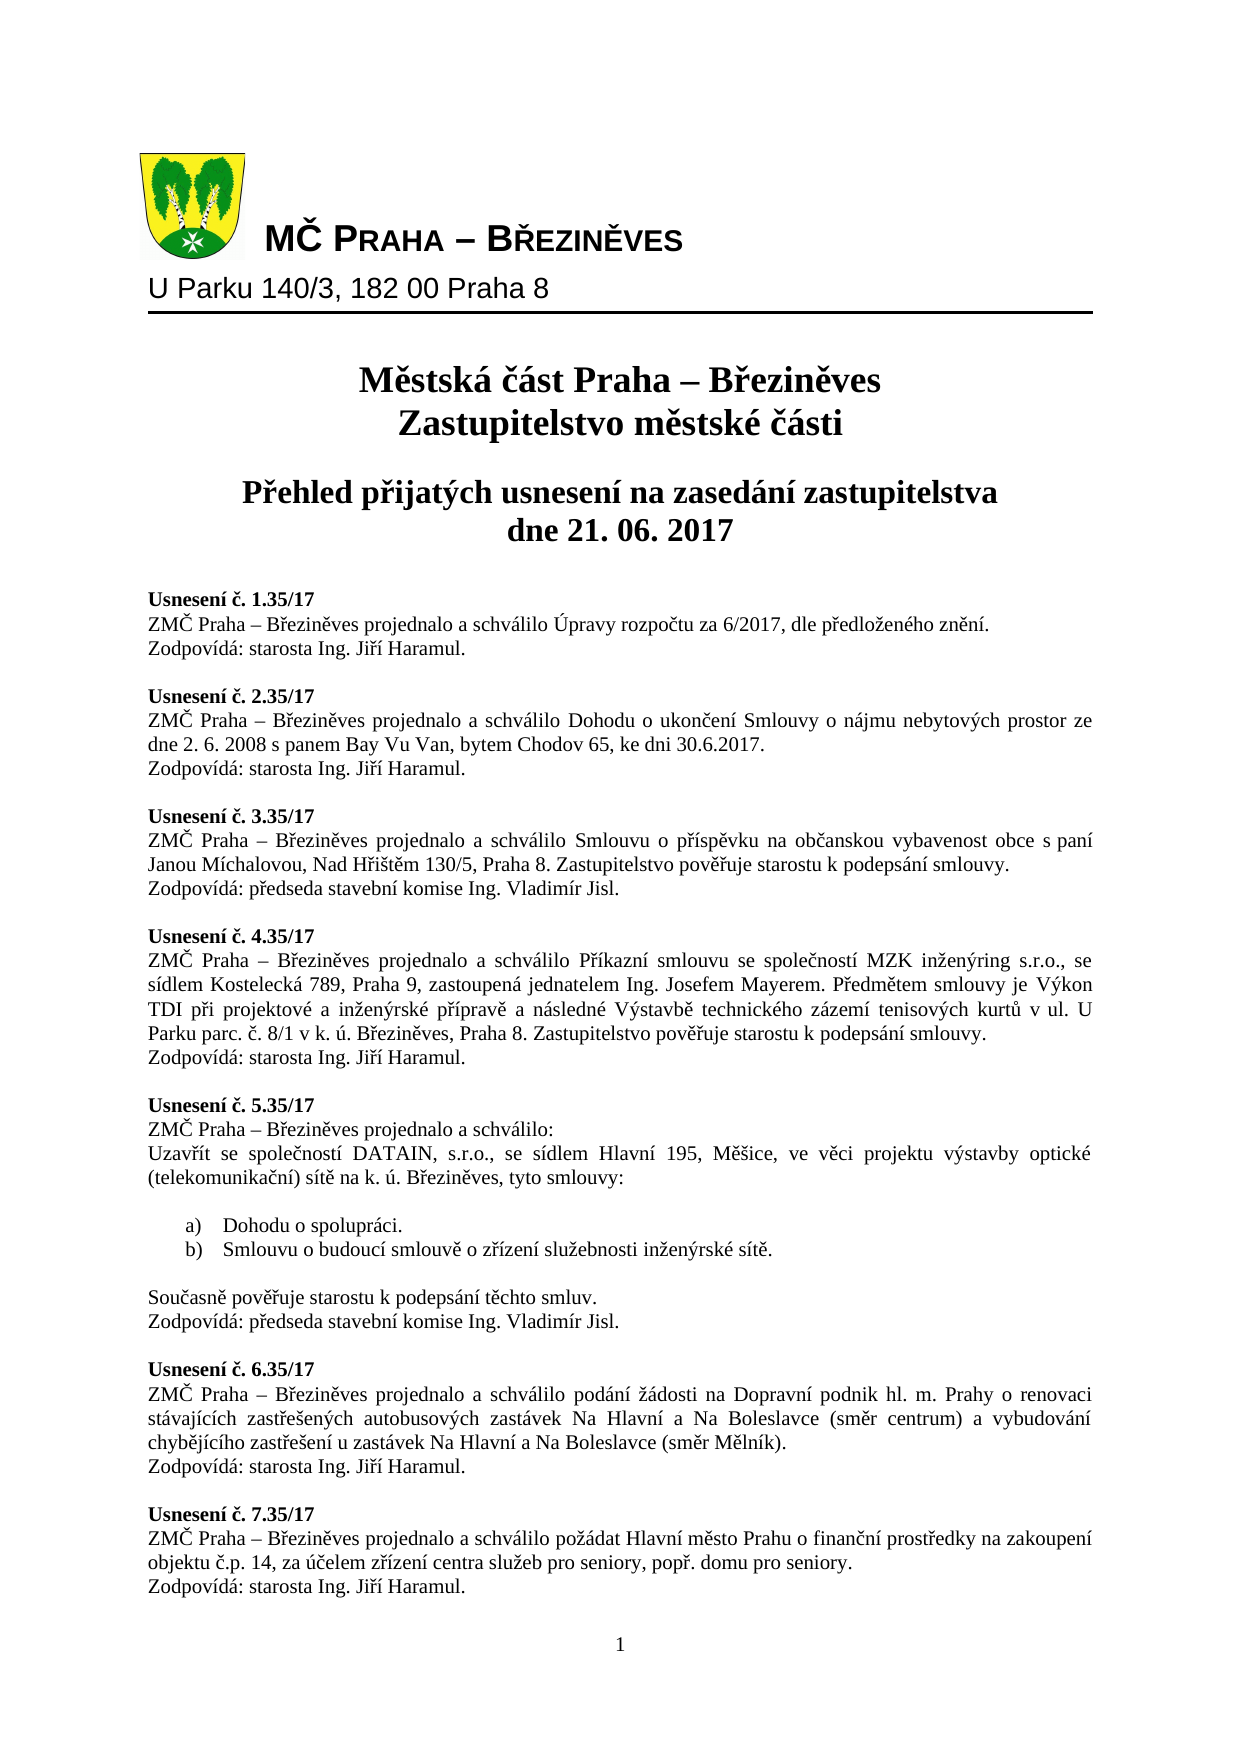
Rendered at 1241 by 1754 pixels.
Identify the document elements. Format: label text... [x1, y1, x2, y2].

text Usnesení č. 2.35/17 [148, 684, 1093, 708]
text MČ Praha – Březiněves [246, 160, 1093, 259]
list Dohodu o spolupráci. [185, 1213, 1093, 1237]
text ZMČ Praha – Březiněves projednalo a schválilo požádat Hlavní město Prahu o finanční prostředky na zakoupení objektu č.p. 14, za účelem zřízení centra služeb pro seniory, popř. domu pro seniory. [148, 1526, 1093, 1574]
text dne 21. 06. 2017 [148, 511, 1093, 549]
text Zodpovídá: starosta Ing. Jiří Haramul. [148, 756, 1093, 780]
text Zodpovídá: starosta Ing. Jiří Haramul. [148, 1574, 1093, 1598]
picture [139, 153, 246, 260]
text Zodpovídá: starosta Ing. Jiří Haramul. [148, 1454, 1093, 1478]
text Zodpovídá: starosta Ing. Jiří Haramul. [148, 1044, 1093, 1069]
text ZMČ Praha – Březiněves projednalo a schválilo Úpravy rozpočtu za 6/2017, dle předloženého znění. [148, 611, 1093, 636]
text Usnesení č. 7.35/17 [148, 1502, 1093, 1526]
text Zodpovídá: předseda stavební komise Ing. Vladimír Jisl. [148, 1309, 1093, 1333]
text Usnesení č. 5.35/17 [148, 1093, 1093, 1117]
text Zodpovídá: předseda stavební komise Ing. Vladimír Jisl. [148, 876, 1093, 900]
text U Parku 140/3, 182 00 Praha 8 [148, 271, 1093, 311]
text ZMČ Praha – Březiněves projednalo a schválilo podání žádosti na Dopravní podnik hl. m. Prahy o renovaci stávajících zastřešených autobusových zastávek Na Hlavní a Na Boleslavce (směr centrum) a vybudování chybějícího zastřešení u zastávek Na Hlavní a Na Boleslavce (směr Mělník). [148, 1381, 1093, 1454]
text ZMČ Praha – Březiněves projednalo a schválilo Dohodu o ukončení Smlouvy o nájmu nebytových prostor ze dne 2. 6. 2008 s panem Bay Vu Van, bytem Chodov 65, ke dni 30.6.2017. [148, 708, 1093, 756]
text Zastupitelstvo městské části [148, 401, 1093, 472]
text Usnesení č. 4.35/17 [148, 924, 1093, 948]
text Usnesení č. 3.35/17 [148, 804, 1093, 828]
text Uzavřít se společností DATAIN, s.r.o., se sídlem Hlavní 195, Měšice, ve věci projektu výstavby optické (telekomunikační) sítě na k. ú. Březiněves, tyto smlouvy: [148, 1141, 1093, 1189]
text Usnesení č. 6.35/17 [148, 1357, 1093, 1381]
text ZMČ Praha – Březiněves projednalo a schválilo: [148, 1117, 1093, 1141]
text ZMČ Praha – Březiněves projednalo a schválilo Smlouvu o příspěvku na občanskou vybavenost obce s paní Janou Míchalovou, Nad Hřištěm 130/5, Praha 8. Zastupitelstvo pověřuje starostu k podepsání smlouvy. [148, 828, 1093, 876]
text Současně pověřuje starostu k podepsání těchto smluv. [148, 1285, 1093, 1309]
text ZMČ Praha – Březiněves projednalo a schválilo Příkazní smlouvu se společností MZK inženýring s.r.o., se sídlem Kostelecká 789, Praha 9, zastoupená jednatelem Ing. Josefem Mayerem. Předmětem smlouvy je Výkon TDI při projektové a inženýrské přípravě a následné Výstavbě technického zázemí tenisových kurtů v ul. U Parku parc. č. 8/1 v k. ú. Březiněves, Praha 8. Zastupitelstvo pověřuje starostu k podepsání smlouvy. [148, 948, 1093, 1044]
text Zodpovídá: starosta Ing. Jiří Haramul. [148, 636, 1093, 659]
list Smlouvu o budoucí smlouvě o zřízení služebnosti inženýrské sítě. [185, 1237, 1093, 1261]
text Přehled přijatých usnesení na zasedání zastupitelstva [148, 472, 1093, 511]
text Městská část Praha – Březiněves [148, 357, 1093, 401]
text Usnesení č. 1.35/17 [148, 587, 1093, 611]
